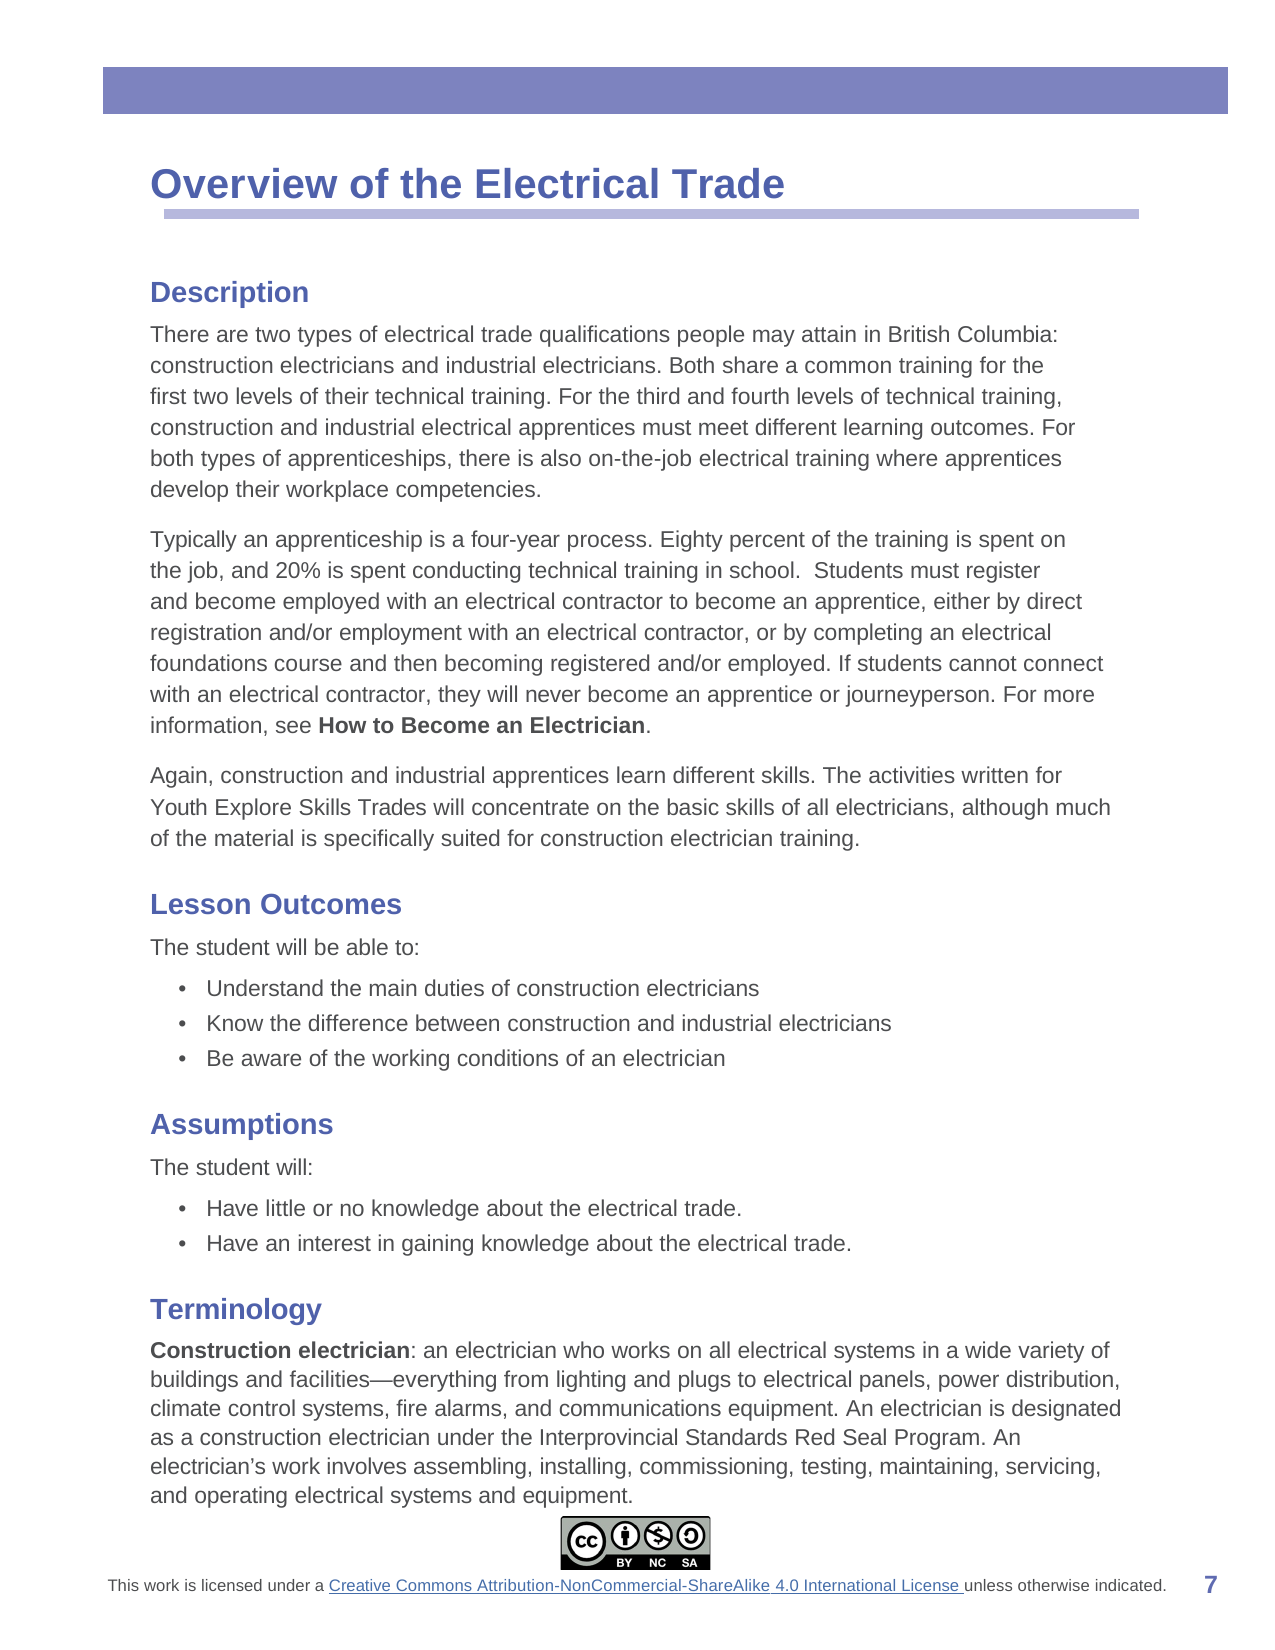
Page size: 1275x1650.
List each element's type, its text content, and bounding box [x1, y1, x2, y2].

list Have an interest in gaining knowledge about the electrical trade. [178, 1229, 1239, 1256]
list Know the difference between construction and industrial electricians [178, 1009, 1239, 1036]
text This work is licensed under a Creative Commons Attribution-NonCommercial-ShareAlike 4.0 International License unless otherwise indicated. 7 [107, 1569, 1239, 1597]
text Again, construction and industrial apprentices learn different skills. The activities written for Youth Explore Skills Trades will concentrate on the basic skills of all electricians, although much of the material is specifically suited for construction electrician training. [150, 762, 1116, 851]
picture [560, 1516, 711, 1570]
text Overview of the Electrical Trade [150, 160, 1239, 208]
text The student will: [150, 1154, 1239, 1180]
text The student will be able to: [150, 934, 1239, 960]
subtitle Terminology [150, 1292, 1239, 1326]
subtitle Assumptions [150, 1107, 1239, 1141]
list Be aware of the working conditions of an electrician [178, 1044, 1239, 1071]
text There are two types of electrical trade qualifications people may attain in British Columbia: construction electricians and industrial electricians. Both share a common training for the first two levels of their technical training. For the third and fourth levels of technical training, construction and industrial electrical apprentices must meet different learning outcomes. For both types of apprenticeships, there is also on-the-job electrical training where apprentices develop their workplace competencies. [150, 321, 1079, 503]
text and become employed with an electrical contractor to become an apprentice, either by direct registration and/or employment with an electrical contractor, or by completing an electrical foundations course and then becoming registered and/or employed. If students cannot connect with an electrical contractor, they will never become an apprentice or journeyperson. For more information, see How to Become an Electrician. [150, 588, 1124, 739]
list Have little or no knowledge about the electrical trade. [178, 1194, 1239, 1221]
text Construction electrician: an electrician who works on all electrical systems in a wide variety of buildings and facilities—everything from lighting and plugs to electrical panels, power distribution, climate control systems, fire alarms, and communications equipment. An electrician is designated as a construction electrician under the Interprovincial Standards Red Seal Program. An electrician’s work involves assembling, installing, commissioning, testing, maintaining, servicing, and operating electrical systems and equipment. [150, 1337, 1124, 1508]
text Description [150, 274, 1239, 308]
list Understand the main duties of construction electricians [178, 974, 1239, 1001]
text Typically an apprenticeship is a four-year process. Eighty percent of the training is spent on the job, and 20% is spent conducting technical training in school. Students must register [150, 526, 1079, 583]
subtitle Lesson Outcomes [150, 887, 1239, 921]
